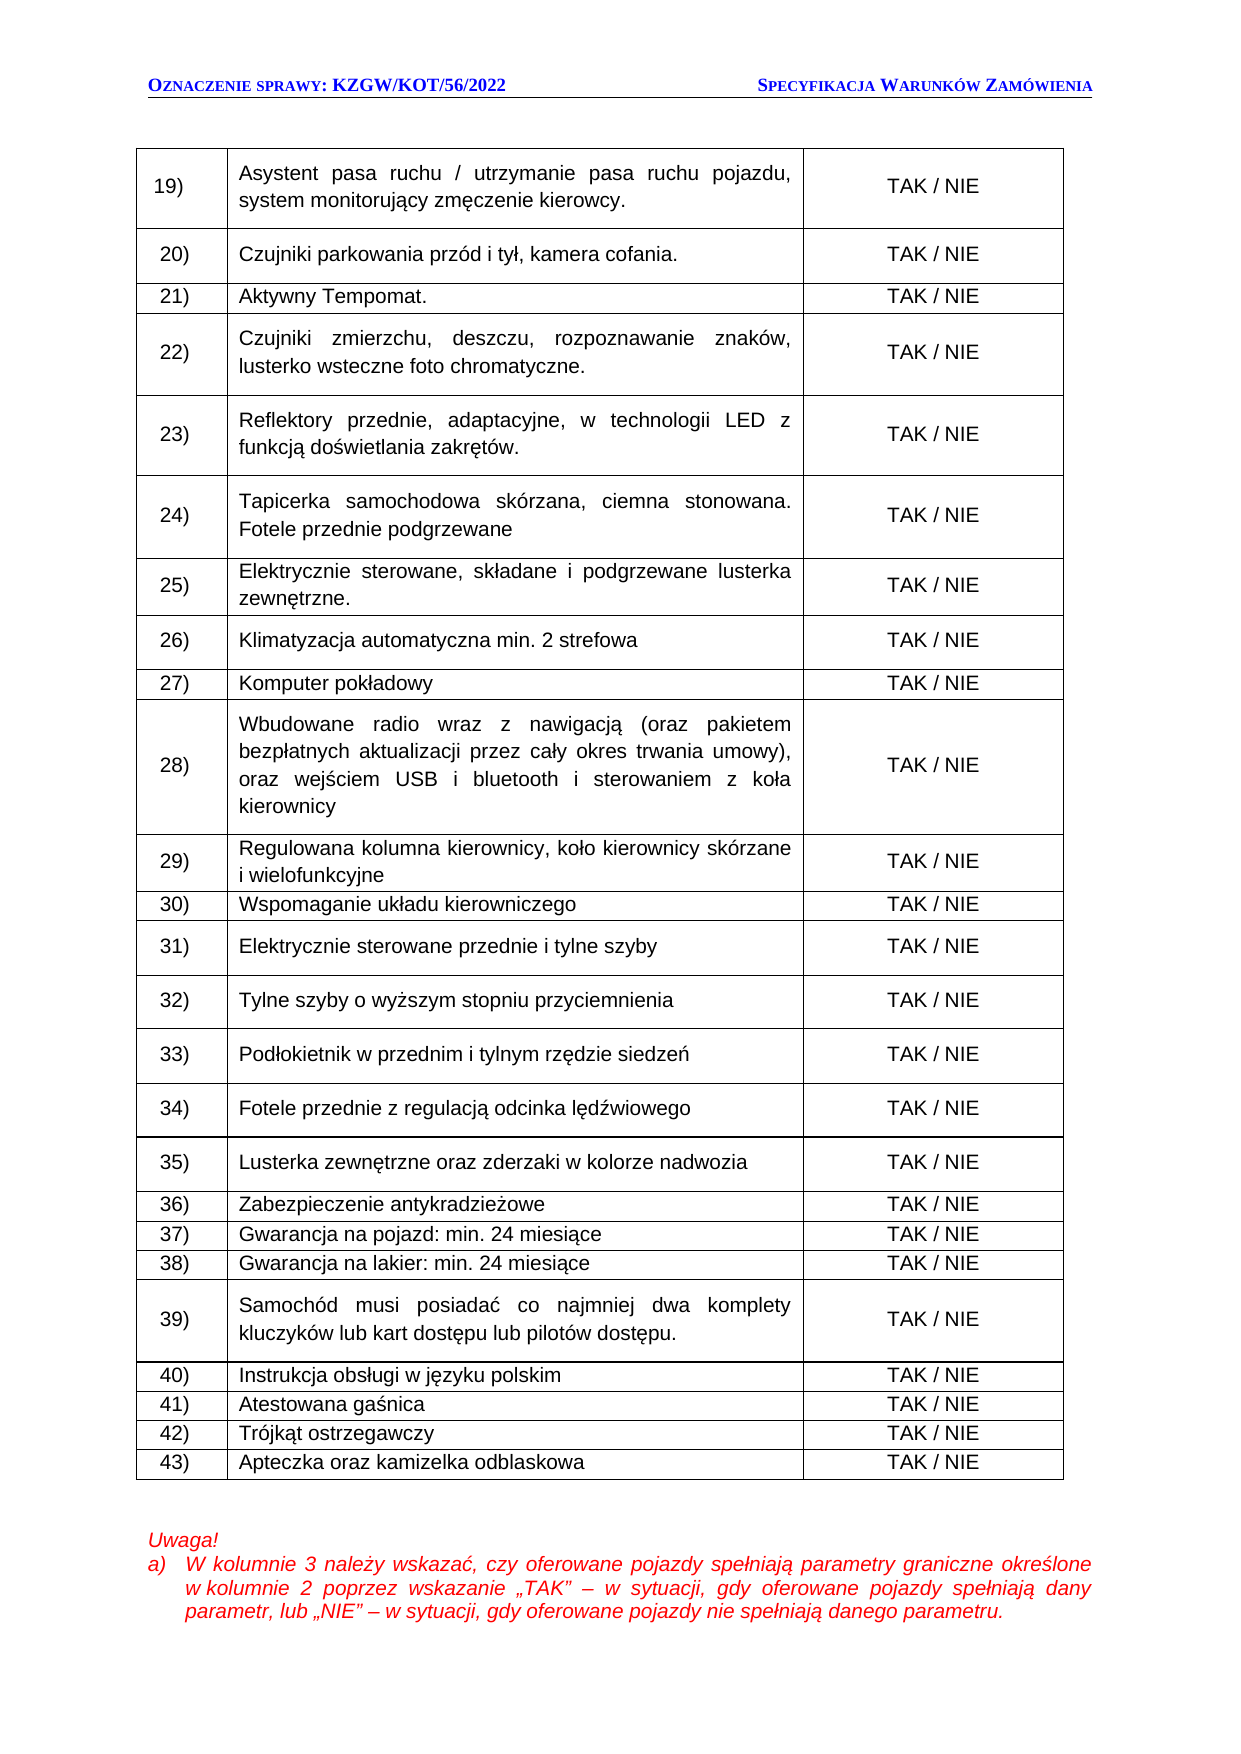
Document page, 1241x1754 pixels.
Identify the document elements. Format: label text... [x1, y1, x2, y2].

table_cell 29) [137, 835, 227, 891]
table_cell TAK / NIE [804, 700, 1063, 834]
table_cell Gwarancja na lakier: min. 24 miesiące [228, 1251, 803, 1279]
table_cell TAK / NIE [804, 229, 1063, 283]
table_cell TAK / NIE [804, 976, 1063, 1028]
table_cell 31) [137, 921, 227, 975]
table_cell TAK / NIE [804, 1450, 1063, 1478]
table_cell Wbudowane radio wraz z nawigacją (oraz pakietem bezpłatnych aktualizacji przez cały okres trwania umowy), oraz wejściem USB i bluetooth i sterowaniem z koła kierownicy [228, 700, 803, 834]
table_cell Zabezpieczenie antykradzieżowe [228, 1192, 803, 1221]
table_cell TAK / NIE [804, 559, 1063, 614]
table_cell Fotele przednie z regulacją odcinka lędźwiowego [228, 1084, 803, 1136]
table_cell TAK / NIE [804, 1084, 1063, 1136]
table_cell 20) [137, 229, 227, 283]
table_cell 40) [137, 1363, 227, 1391]
table_cell 38) [137, 1251, 227, 1279]
table_cell 23) [137, 396, 227, 475]
table_cell TAK / NIE [804, 149, 1063, 228]
table_cell 36) [137, 1192, 227, 1221]
table_cell Reflektory przednie, adaptacyjne, w technologii LED z funkcją doświetlania zakrętów. [228, 396, 803, 475]
table_cell TAK / NIE [804, 1192, 1063, 1221]
table_cell Czujniki zmierzchu, deszczu, rozpoznawanie znaków, lusterko wsteczne foto chromatyczne. [228, 314, 803, 395]
table_cell Aktywny Tempomat. [228, 284, 803, 312]
table_cell 41) [137, 1392, 227, 1420]
table_cell Samochód musi posiadać co najmniej dwa komplety kluczyków lub kart dostępu lub pilotów dostępu. [228, 1280, 803, 1361]
table_cell Tapicerka samochodowa skórzana, ciemna stonowana. Fotele przednie podgrzewane [228, 476, 803, 558]
table_cell 37) [137, 1222, 227, 1250]
table_cell 24) [137, 476, 227, 558]
table_cell TAK / NIE [804, 1251, 1063, 1279]
table_cell 35) [137, 1138, 227, 1191]
table_cell 32) [137, 976, 227, 1028]
table_cell 39) [137, 1280, 227, 1361]
table_cell 26) [137, 616, 227, 669]
table_cell Instrukcja obsługi w języku polskim [228, 1363, 803, 1391]
table_cell Czujniki parkowania przód i tył, kamera cofania. [228, 229, 803, 283]
table_cell 30) [137, 892, 227, 920]
table_cell Apteczka oraz kamizelka odblaskowa [228, 1450, 803, 1478]
table_cell 21) [137, 284, 227, 312]
table_cell Lusterka zewnętrzne oraz zderzaki w kolorze nadwozia [228, 1138, 803, 1191]
table_cell TAK / NIE [804, 670, 1063, 699]
table_cell Regulowana kolumna kierownicy, koło kierownicy skórzane i wielofunkcyjne [228, 835, 803, 891]
table_cell TAK / NIE [804, 892, 1063, 920]
table_cell Gwarancja na pojazd: min. 24 miesiące [228, 1222, 803, 1250]
table_cell TAK / NIE [804, 1138, 1063, 1191]
table_cell 25) [137, 559, 227, 614]
table_cell TAK / NIE [804, 616, 1063, 669]
list W kolumnie 3 należy wskazać, czy oferowane pojazdy spełniają parametry graniczne określone w kolumnie 2 poprzez wskazanie „TAK” – w sytuacji, gdy oferowane pojazdy spełniają dany parametr, lub „NIE” – w sytuacji, gdy oferowane pojazdy nie spełniają danego parametru. [148, 1551, 1092, 1623]
text Uwaga! [148, 1527, 1092, 1551]
table_cell Asystent pasa ruchu / utrzymanie pasa ruchu pojazdu, system monitorujący zmęczenie kierowcy. [228, 149, 803, 228]
table_cell Klimatyzacja automatyczna min. 2 strefowa [228, 616, 803, 669]
table_cell TAK / NIE [804, 476, 1063, 558]
table_cell TAK / NIE [804, 1029, 1063, 1083]
table_cell 33) [137, 1029, 227, 1083]
table_cell TAK / NIE [804, 1280, 1063, 1361]
table_cell 28) [137, 700, 227, 834]
table_cell TAK / NIE [804, 1222, 1063, 1250]
table_cell Wspomaganie układu kierowniczego [228, 892, 803, 920]
table_cell Trójkąt ostrzegawczy [228, 1421, 803, 1449]
table_cell TAK / NIE [804, 396, 1063, 475]
table_cell TAK / NIE [804, 1421, 1063, 1449]
table_cell 42) [137, 1421, 227, 1449]
table_cell TAK / NIE [804, 1363, 1063, 1391]
table_cell Atestowana gaśnica [228, 1392, 803, 1420]
table_cell Tylne szyby o wyższym stopniu przyciemnienia [228, 976, 803, 1028]
table_cell 22) [137, 314, 227, 395]
table_cell TAK / NIE [804, 284, 1063, 312]
table_cell Komputer pokładowy [228, 670, 803, 699]
table_cell 19) [137, 149, 227, 228]
table_cell Elektrycznie sterowane przednie i tylne szyby [228, 921, 803, 975]
table_cell 34) [137, 1084, 227, 1136]
table_cell Elektrycznie sterowane, składane i podgrzewane lusterka zewnętrzne. [228, 559, 803, 614]
table_cell 27) [137, 670, 227, 699]
table_cell 43) [137, 1450, 227, 1478]
table_cell TAK / NIE [804, 1392, 1063, 1420]
table_cell TAK / NIE [804, 921, 1063, 975]
table_cell TAK / NIE [804, 835, 1063, 891]
table_cell TAK / NIE [804, 314, 1063, 395]
table_cell Podłokietnik w przednim i tylnym rzędzie siedzeń [228, 1029, 803, 1083]
